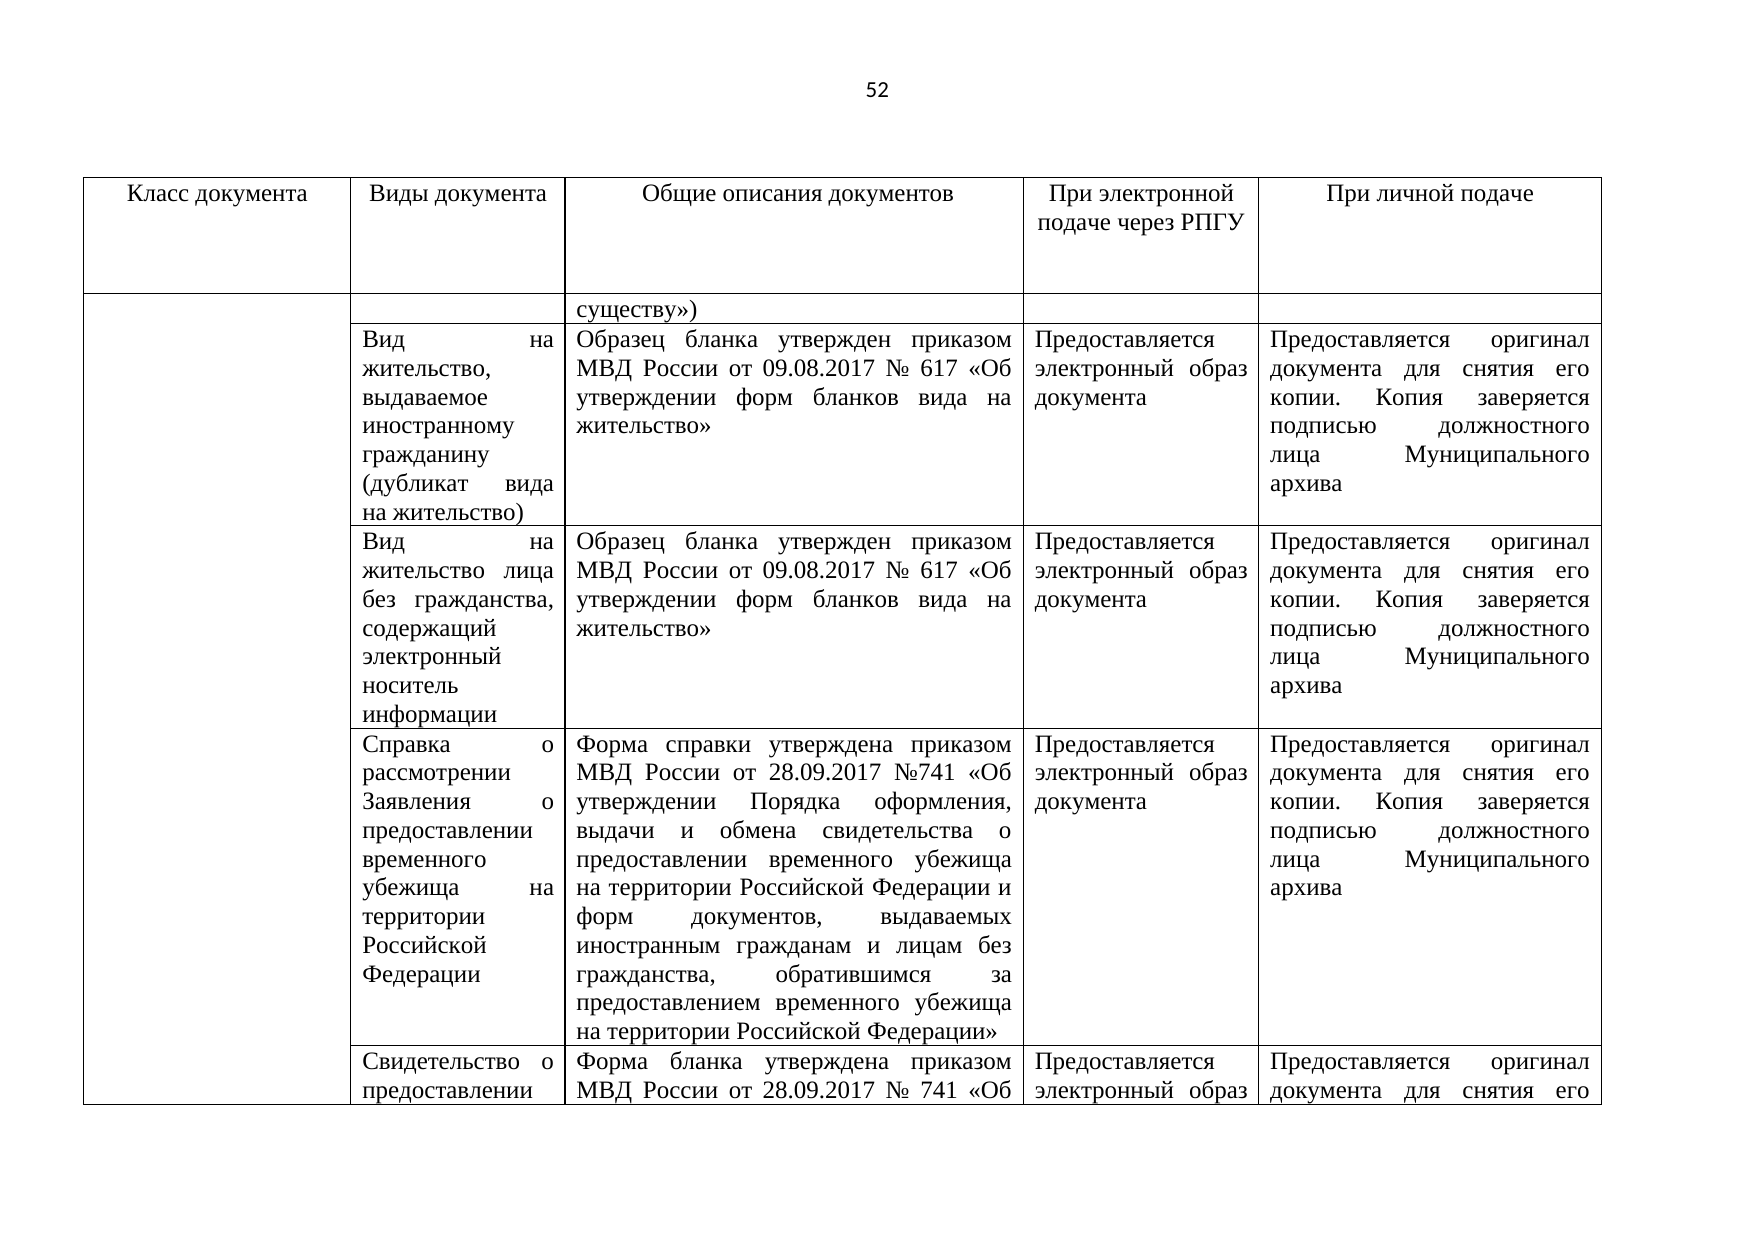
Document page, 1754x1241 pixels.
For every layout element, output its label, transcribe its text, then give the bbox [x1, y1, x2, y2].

table_cell Вид на жительство, выдаваемое иностранному гражданину (дубликат вида на жительство) [351, 324, 564, 525]
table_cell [1024, 1046, 1258, 1103]
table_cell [1024, 294, 1258, 323]
table_cell Предоставляется электронный образ документа [1024, 729, 1258, 1045]
table_cell Вид на жительство лица без гражданства, содержащий электронный носитель информации [351, 526, 564, 728]
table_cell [351, 294, 564, 323]
table_cell Предоставляется электронный образ документа [1024, 526, 1258, 728]
table_cell Образец бланка утвержден приказом МВД России от 09.08.2017 № 617 «Об утверждении форм бланков вида на жительство» [566, 324, 1023, 525]
table_cell Предоставляется электронный образ документа [1024, 324, 1258, 525]
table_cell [1259, 294, 1601, 323]
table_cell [351, 1046, 564, 1103]
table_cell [566, 1046, 1023, 1103]
table_header Класс документа [84, 178, 350, 293]
table_header При личной подаче [1259, 178, 1601, 293]
table_cell Предоставляется оригинал документа для снятия его копии. Копия заверяется подписью должностного лица Муниципального архива [1259, 729, 1601, 1045]
table_cell Образец бланка утвержден приказом МВД России от 09.08.2017 № 617 «Об утверждении форм бланков вида на жительство» [566, 526, 1023, 728]
table_header Виды документа [351, 178, 564, 293]
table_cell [566, 294, 1023, 323]
table_header При электронной подаче через РПГУ [1024, 178, 1258, 293]
table_cell Предоставляется оригинал документа для снятия его копии. Копия заверяется подписью должностного лица Муниципального архива [1259, 324, 1601, 525]
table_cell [1259, 1046, 1601, 1103]
table_header Общие описания документов [566, 178, 1023, 293]
table_cell Форма справки утверждена приказом МВД России от 28.09.2017 №741 «Об утверждении Порядка оформления, выдачи и обмена свидетельства о предоставлении временного убежища на территории Российской Федерации и форм документов, выдаваемых иностранным гражданам и лицам без гражданства, обратившимся за предоставлением временного убежища на территории Российской Федерации» [566, 729, 1023, 1045]
table_cell Справка о рассмотрении Заявления о предоставлении временного убежища на территории Российской Федерации [351, 729, 564, 1045]
table_cell Предоставляется оригинал документа для снятия его копии. Копия заверяется подписью должностного лица Муниципального архива [1259, 526, 1601, 728]
